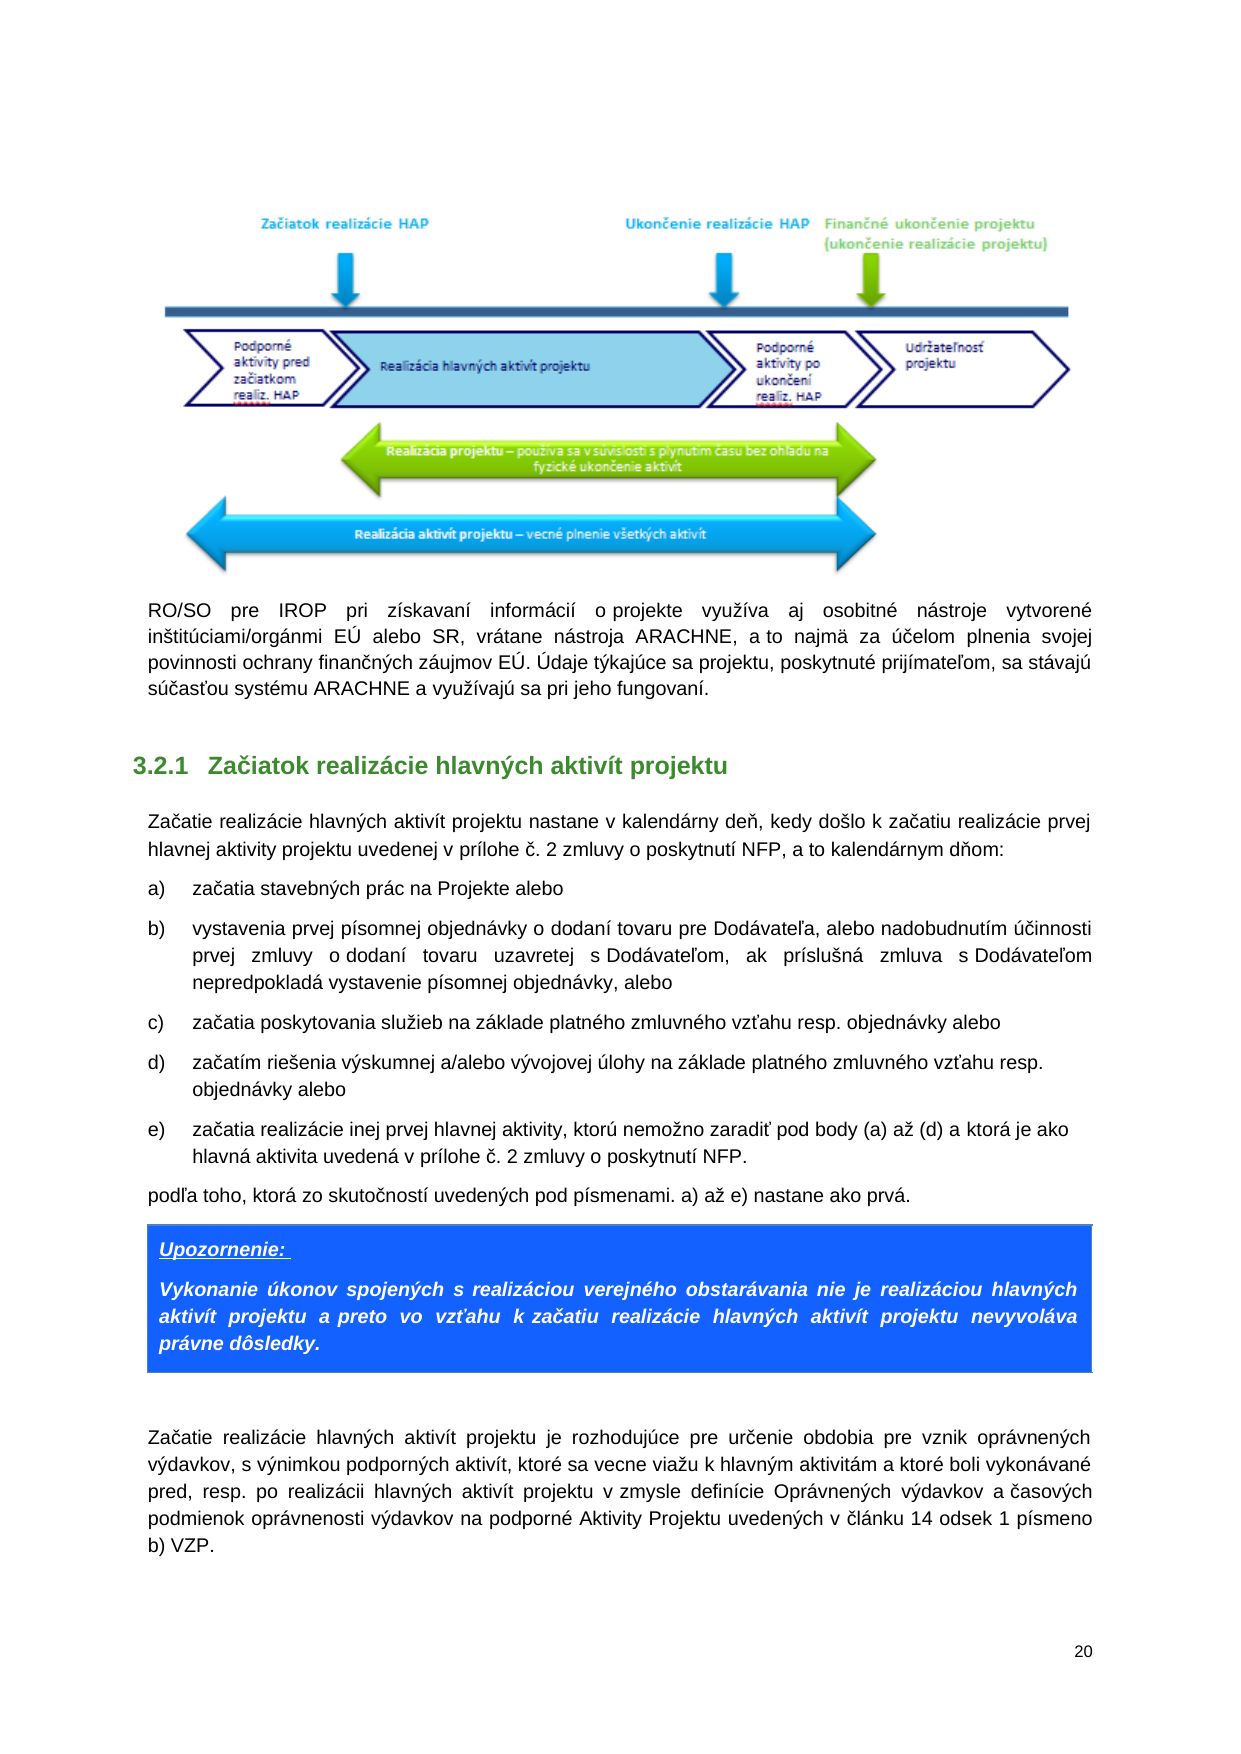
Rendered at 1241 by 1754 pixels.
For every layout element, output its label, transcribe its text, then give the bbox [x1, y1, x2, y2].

text podľa toho, ktorá zo skutočností uvedených pod písmenami. a) až e) nastane ako prvá. [148, 1184, 1092, 1207]
text Začatie realizácie hlavných aktivít projektu nastane v kalendárny deň, kedy došlo k začatiu realizácie prvej hlavnej aktivity projektu uvedenej v prílohe č. 2 zmluvy o poskytnutí NFP, a to kalendárnym dňom: [148, 810, 1092, 860]
list začatia realizácie inej prvej hlavnej aktivity, ktorú nemožno zaradiť pod body (a) až (d) a ktorá je ako hlavná aktivita uvedená v prílohe č. 2 zmluvy o poskytnutí NFP. [148, 1117, 1092, 1167]
list začatia poskytovania služieb na základe platného zmluvného vzťahu resp. objednávky alebo [148, 1011, 1092, 1033]
text RO/SO pre IROP pri získavaní informácií o projekte využíva aj osobitné nástroje vytvorené inštitúciami/orgánmi EÚ alebo SR, vrátane nástroja ARACHNE, a to najmä za účelom plnenia svojej povinnosti ochrany finančných záujmov EÚ. Údaje týkajúce sa projektu, poskytnuté prijímateľom, sa stávajú súčasťou systému ARACHNE a využívajú sa pri jeho fungovaní. [148, 599, 1092, 700]
list začatím riešenia výskumnej a/alebo vývojovej úlohy na základe platného zmluvného vzťahu resp. objednávky alebo [148, 1051, 1092, 1100]
text Začatie realizácie hlavných aktivít projektu je rozhodujúce pre určenie obdobia pre vznik oprávnených výdavkov, s výnimkou podporných aktivít, ktoré sa vecne viažu k hlavným aktivitám a ktoré boli vykonávané pred, resp. po realizácii hlavných aktivít projektu v zmysle definície Oprávnených výdavkov a časových podmienok oprávnenosti výdavkov na podporné Aktivity Projektu uvedených v článku 14 odsek 1 písmeno b) VZP. [148, 1426, 1092, 1557]
table_header Upozornenie: Vykonanie úkonov spojených s realizáciou verejného obstarávania nie je realizáciou hlavných aktivít projektu a preto vo vzťahu k začatiu realizácie hlavných aktivít projektu nevyvoláva právne dôsledky. [148, 1226, 1091, 1372]
list vystavenia prvej písomnej objednávky o dodaní tovaru pre Dodávateľa, alebo nadobudnutím účinnosti prvej zmluvy o dodaní tovaru uzavretej s Dodávateľom, ak príslušná zmluva s Dodávateľom nepredpokladá vystavenie písomnej objednávky, alebo [148, 917, 1092, 994]
subtitle Začiatok realizácie hlavných aktivít projektu [133, 751, 1092, 779]
picture [147, 147, 1096, 582]
list začatia stavebných prác na Projekte alebo [148, 877, 1092, 900]
